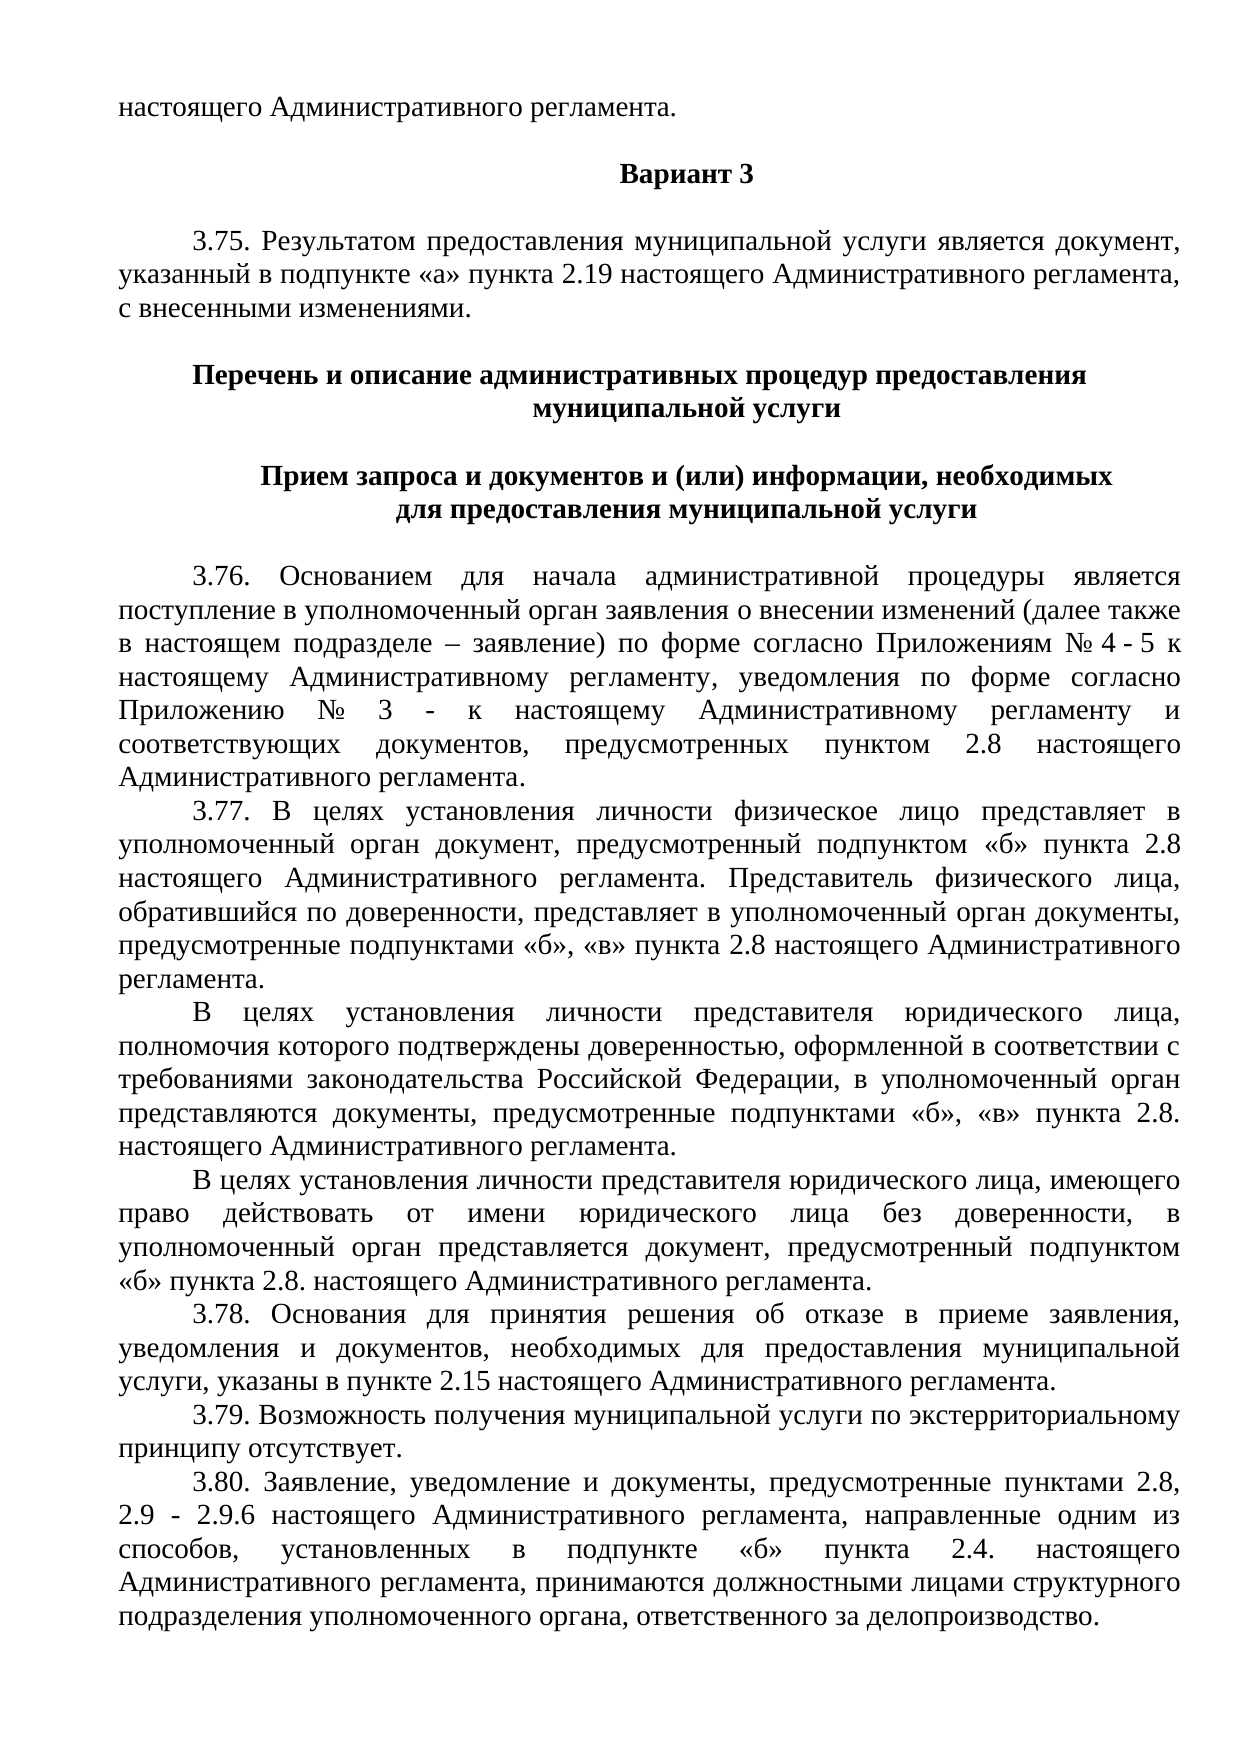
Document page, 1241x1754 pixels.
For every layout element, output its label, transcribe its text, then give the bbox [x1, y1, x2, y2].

text Вариант 3 [118, 156, 1181, 189]
text Перечень и описание административных процедур предоставления [118, 357, 1181, 391]
text муниципальной услуги [118, 391, 1181, 424]
text 3.78. Основания для принятия решения об отказе в приеме заявления, уведомления и документов, необходимых для предоставления муниципальной услуги, указаны в пункте 2.15 настоящего Административного регламента. [118, 1296, 1181, 1397]
text В целях установления личности представителя юридического лица, полномочия которого подтверждены доверенностью, оформленной в соответствии с требованиями законодательства Российской Федерации, в уполномоченный орган представляются документы, предусмотренные подпунктами «б», «в» пункта 2.8. настоящего Административного регламента. [118, 994, 1181, 1162]
text Прием запроса и документов и (или) информации, необходимых [118, 458, 1181, 491]
text 3.75. Результатом предоставления муниципальной услуги является документ, указанный в подпункте «а» пункта 2.19 настоящего Административного регламента, с внесенными изменениями. [118, 223, 1181, 323]
text 3.80. Заявление, уведомление и документы, предусмотренные пунктами 2.8, 2.9 - 2.9.6 настоящего Административного регламента, направленные одним из способов, установленных в подпункте «б» пункта 2.4. настоящего Административного регламента, принимаются должностными лицами структурного подразделения уполномоченного органа, ответственного за делопроизводство. [118, 1464, 1181, 1632]
text 3.77. В целях установления личности физическое лицо представляет в уполномоченный орган документ, предусмотренный подпунктом «б» пункта 2.8 настоящего Административного регламента. Представитель физического лица, обратившийся по доверенности, представляет в уполномоченный орган документы, предусмотренные подпунктами «б», «в» пункта 2.8 настоящего Административного регламента. [118, 793, 1181, 994]
text В целях установления личности представителя юридического лица, имеющего право действовать от имени юридического лица без доверенности, в уполномоченный орган представляется документ, предусмотренный подпунктом «б» пункта 2.8. настоящего Административного регламента. [118, 1162, 1181, 1296]
text 3.79. Возможность получения муниципальной услуги по экстерриториальному принципу отсутствует. [118, 1397, 1181, 1464]
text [118, 89, 1181, 122]
text для предоставления муниципальной услуги [118, 491, 1181, 525]
text 3.76. Основанием для начала административной процедуры является поступление в уполномоченный орган заявления о внесении изменений (далее также в настоящем подразделе – заявление) по форме согласно Приложениям № 4 - 5 к настоящему Административному регламенту, уведомления по форме согласно Приложению № 3 - к настоящему Административному регламенту и соответствующих документов, предусмотренных пунктом 2.8 настоящего Административного регламента. [118, 558, 1181, 793]
